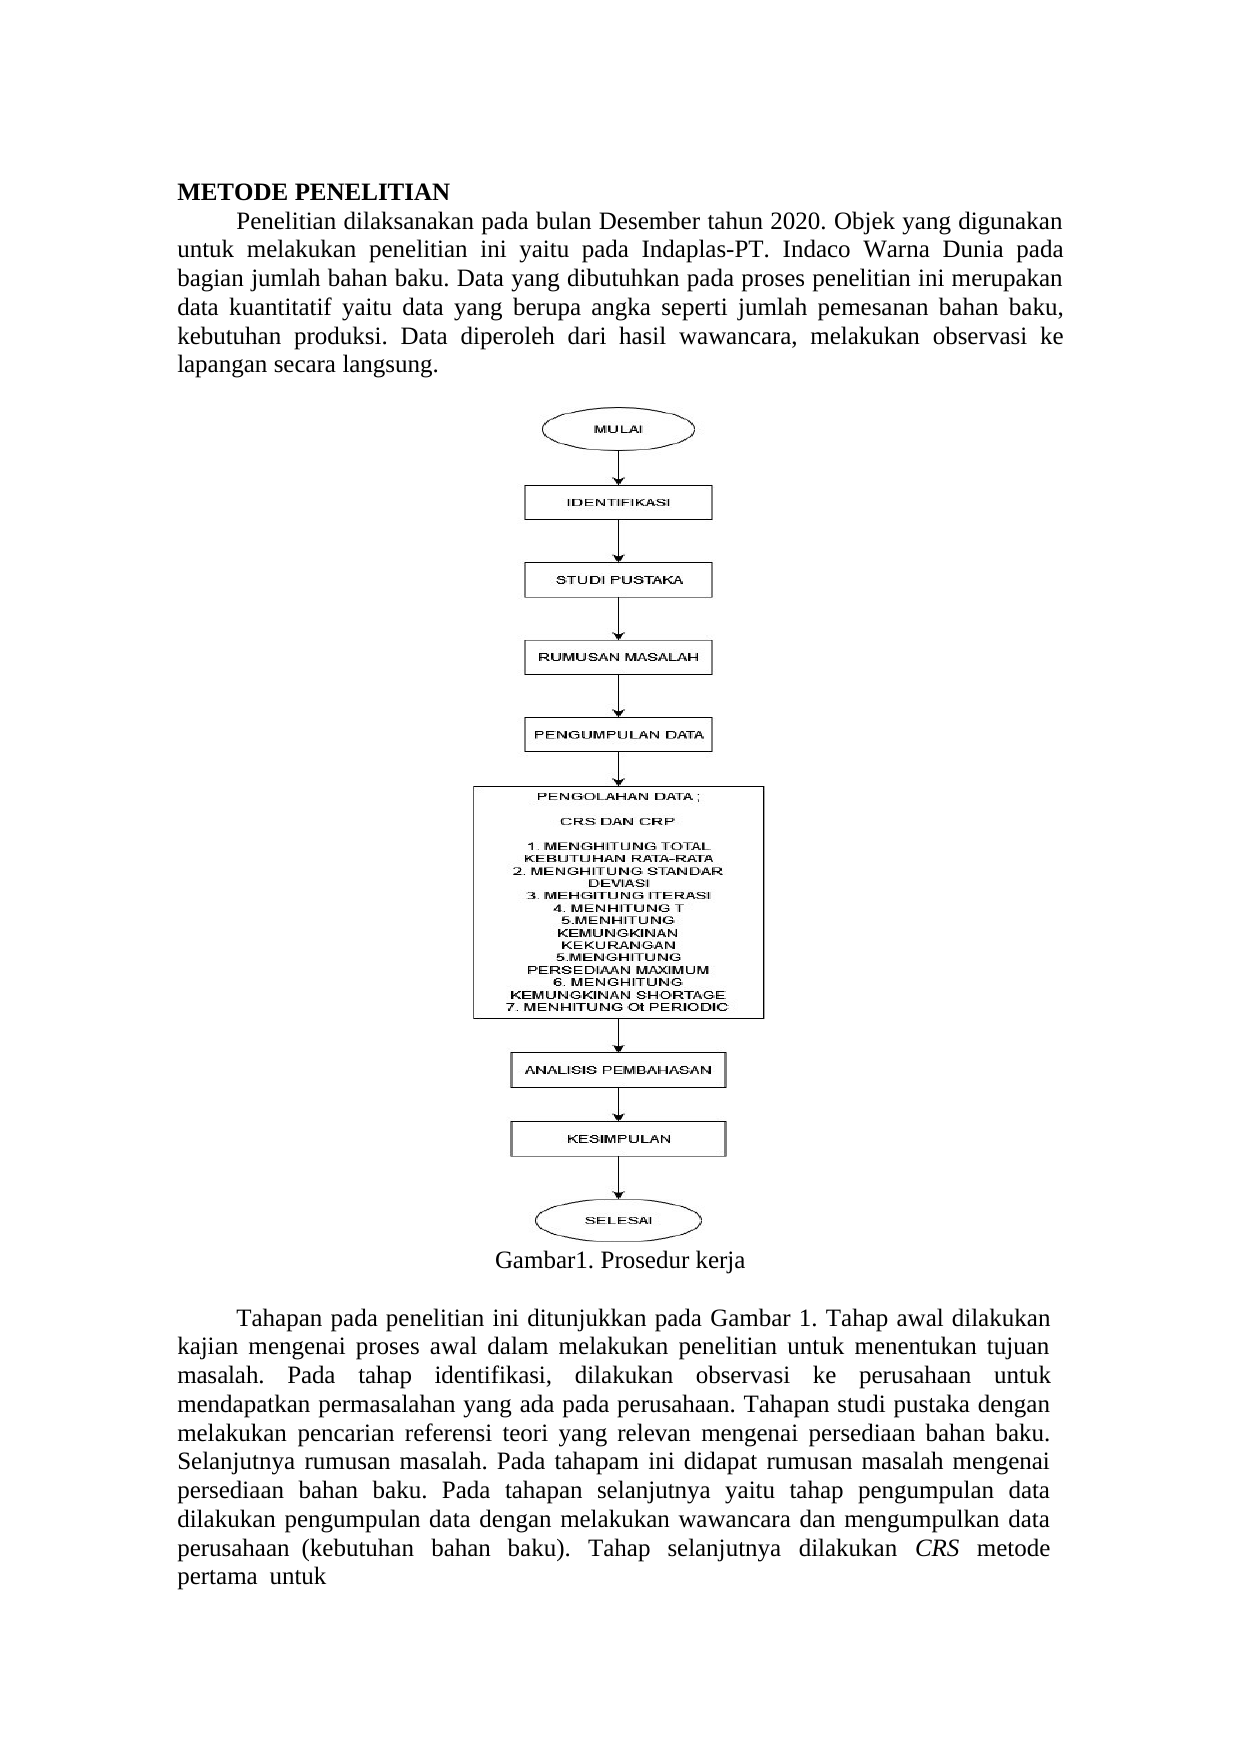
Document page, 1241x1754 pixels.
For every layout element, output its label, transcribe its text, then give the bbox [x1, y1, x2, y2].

text Tahapan pada penelitian ini ditunjukkan pada Gambar 1. Tahap awal dilakukan kajian mengenai proses awal dalam melakukan penelitian untuk menentukan tujuan masalah. Pada tahap identifikasi, dilakukan observasi ke perusahaan untuk mendapatkan permasalahan yang ada pada perusahaan. Tahapan studi pustaka dengan melakukan pencarian referensi teori yang relevan mengenai persediaan bahan baku. Selanjutnya rumusan masalah. Pada tahapam ini didapat rumusan masalah mengenai persediaan bahan baku. Pada tahapan selanjutnya yaitu tahap pengumpulan data dilakukan pengumpulan data dengan melakukan wawancara dan mengumpulkan data perusahaan (kebutuhan bahan baku). Tahap selanjutnya dilakukan CRS metode pertama untuk [177, 1303, 1051, 1590]
picture [473, 407, 765, 1242]
text Penelitian dilaksanakan pada bulan Desember tahun 2020. Objek yang digunakan untuk melakukan penelitian ini yaitu pada Indaplas-PT. Indaco Warna Dunia pada bagian jumlah bahan baku. Data yang dibutuhkan pada proses penelitian ini merupakan data kuantitatif yaitu data yang berupa angka seperti jumlah pemesanan bahan baku, kebutuhan produksi. Data diperoleh dari hasil wawancara, melakukan observasi ke lapangan secara langsung. [177, 206, 1063, 378]
subtitle METODE PENELITIAN [177, 177, 1078, 206]
